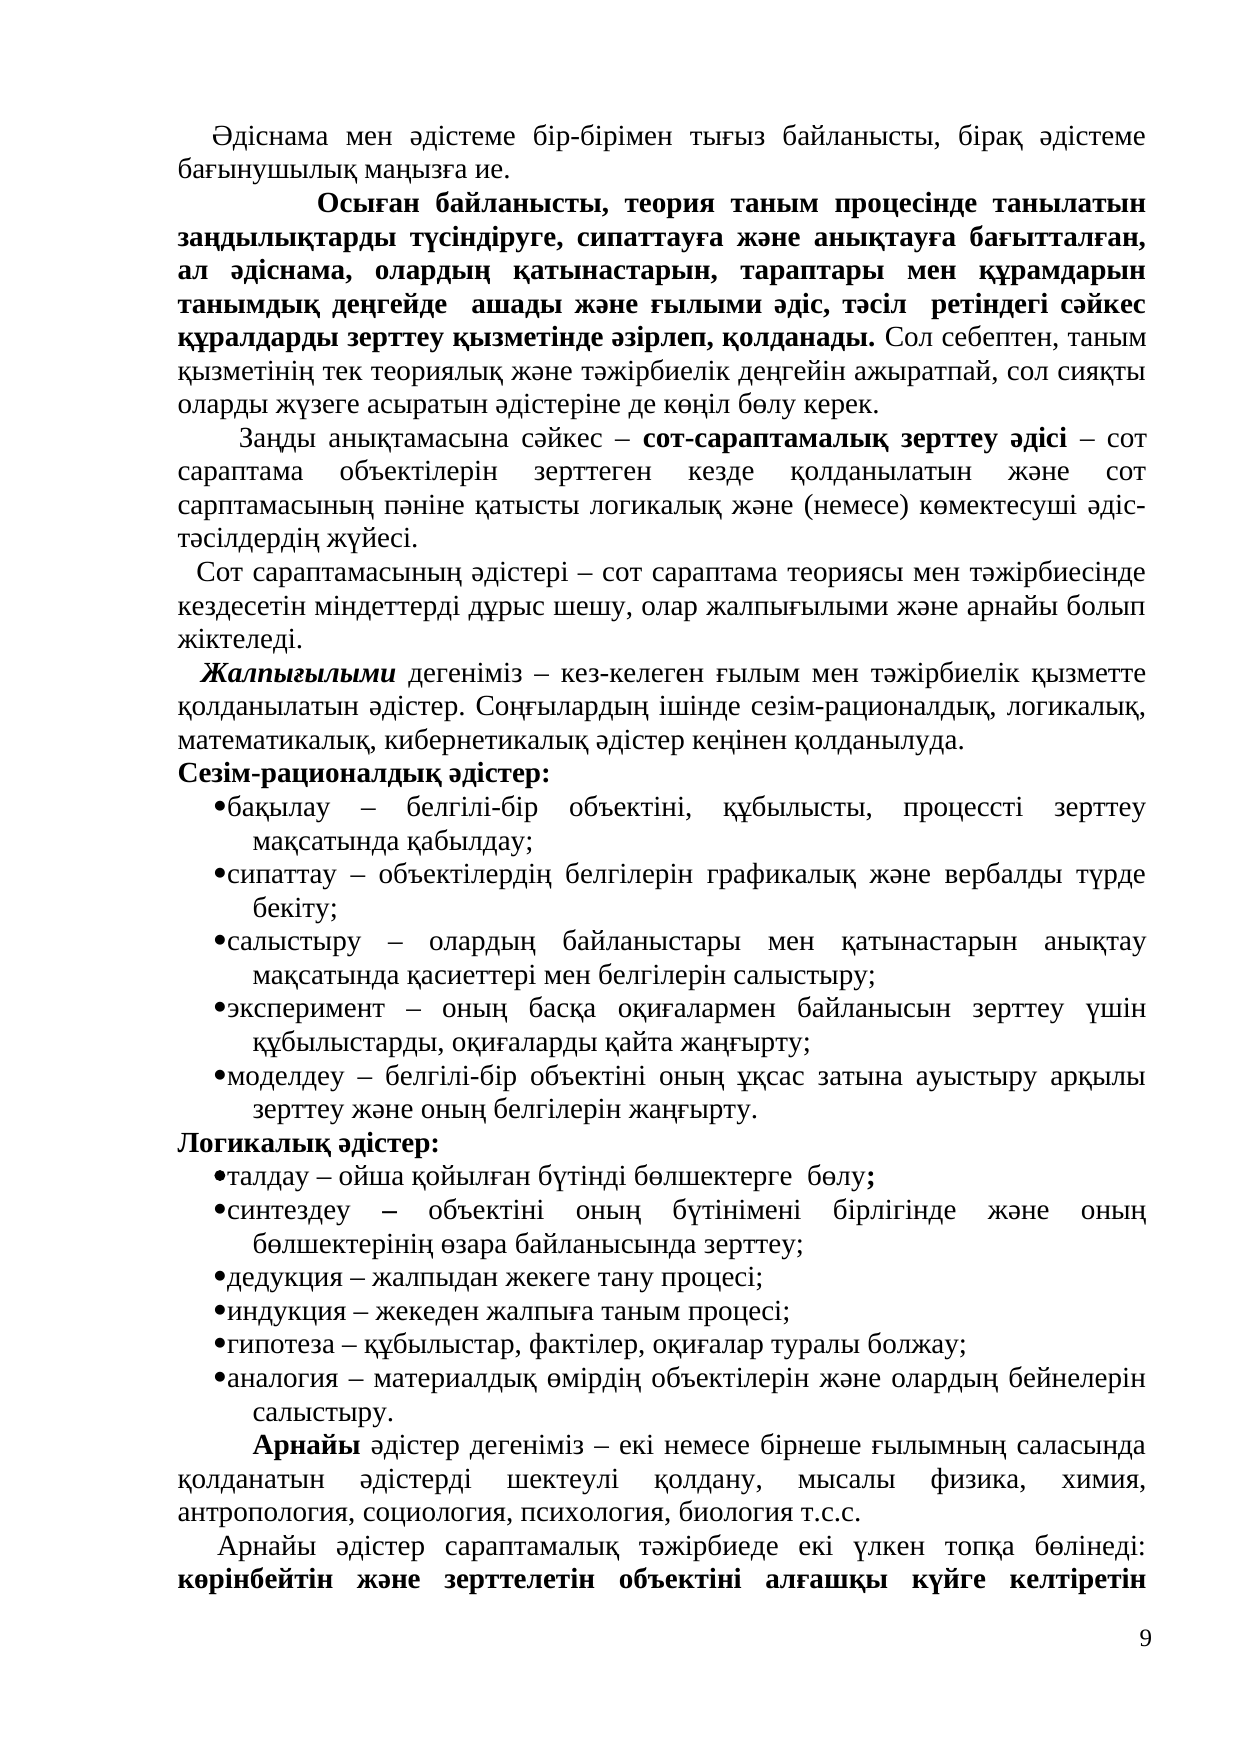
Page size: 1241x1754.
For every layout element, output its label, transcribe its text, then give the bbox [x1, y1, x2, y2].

list сипаттау – объектілердің белгілерін графикалық және вербалды түрде бекіту; [215, 856, 1147, 923]
list эксперимент – оның басқа оқиғалармен байланысын зерттеу үшін құбылыстарды, оқиғаларды қайта жаңғырту; [215, 991, 1147, 1058]
text Жалпығылыми дегеніміз – кез-келеген ғылым мен тәжірбиелік қызметте қолданылатын әдістер. Соңғылардың ішінде сезім-рационалдық, логикалық, математикалық, кибернетикалық әдістер кеңінен қолданылуда. [177, 655, 1147, 755]
list синтездеу – объектіні оның бүтінімені бірлігінде және оның бөлшектерінің өзара байланысында зерттеу; [215, 1192, 1147, 1259]
text Сезім-рационалдық әдістер: [177, 755, 1147, 789]
list гипотеза – құбылыстар, фактілер, оқиғалар туралы болжау; [215, 1327, 1147, 1360]
list моделдеу – белгілі-бір объектіні оның ұқсас затына ауыстыру арқылы зерттеу және оның белгілерін жаңғырту. [215, 1058, 1147, 1125]
list индукция – жекеден жалпыға таным процесі; [215, 1293, 1147, 1327]
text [177, 1528, 1147, 1595]
list салыстыру – олардың байланыстары мен қатынастарын анықтау мақсатында қасиеттері мен белгілерін салыстыру; [215, 923, 1147, 991]
list бақылау – белгілі-бір объектіні, құбылысты, процессті зерттеу мақсатында қабылдау; [215, 789, 1147, 856]
list дедукция – жалпыдан жекеге тану процесі; [215, 1259, 1147, 1293]
list талдау – ойша қойылған бүтінді бөлшектерге бөлу; [215, 1158, 1147, 1192]
text Арнайы әдістер дегеніміз – екі немесе бірнеше ғылымның саласында қолданатын әдістерді шектеулі қолдану, мысалы физика, химия, антропология, социология, психология, биология т.с.с. [177, 1427, 1147, 1528]
text Заңды анықтамасына сәйкес – сот-сараптамалық зерттеу әдісі – сот сараптама объектілерін зерттеген кезде қолданылатын және сот сарптамасының пәніне қатысты логикалық және (немесе) көмектесуші әдіс-тәсілдердің жүйесі. [177, 420, 1147, 554]
text Осыған байланысты, теория таным процесінде танылатын заңдылықтарды түсіндіруге, сипаттауға және анықтауға бағытталған, ал әдіснама, олардың қатынастарын, тараптары мен құрамдарын танымдық деңгейде ашады және ғылыми әдіс, тәсіл ретіндегі сәйкес құралдарды зерттеу қызметінде әзірлеп, қолданады. Сол себептен, таным қызметінің тек теориялық және тәжірбиелік деңгейін ажыратпай, сол сияқты оларды жүзеге асыратын әдістеріне де көңіл бөлу керек. [177, 185, 1147, 420]
list аналогия – материалдық өмірдің объектілерін және олардың бейнелерін салыстыру. [215, 1360, 1147, 1427]
text Сот сараптамасының әдістері – сот сараптама теориясы мен тәжірбиесінде кездесетін міндеттерді дұрыс шешу, олар жалпығылыми және арнайы болып жіктеледі. [177, 554, 1147, 655]
text Логикалық әдістер: [177, 1125, 1147, 1158]
text Әдіснама мен әдістеме бір-бірімен тығыз байланысты, бірақ әдістеме бағынушылық маңызға ие. [177, 118, 1147, 185]
